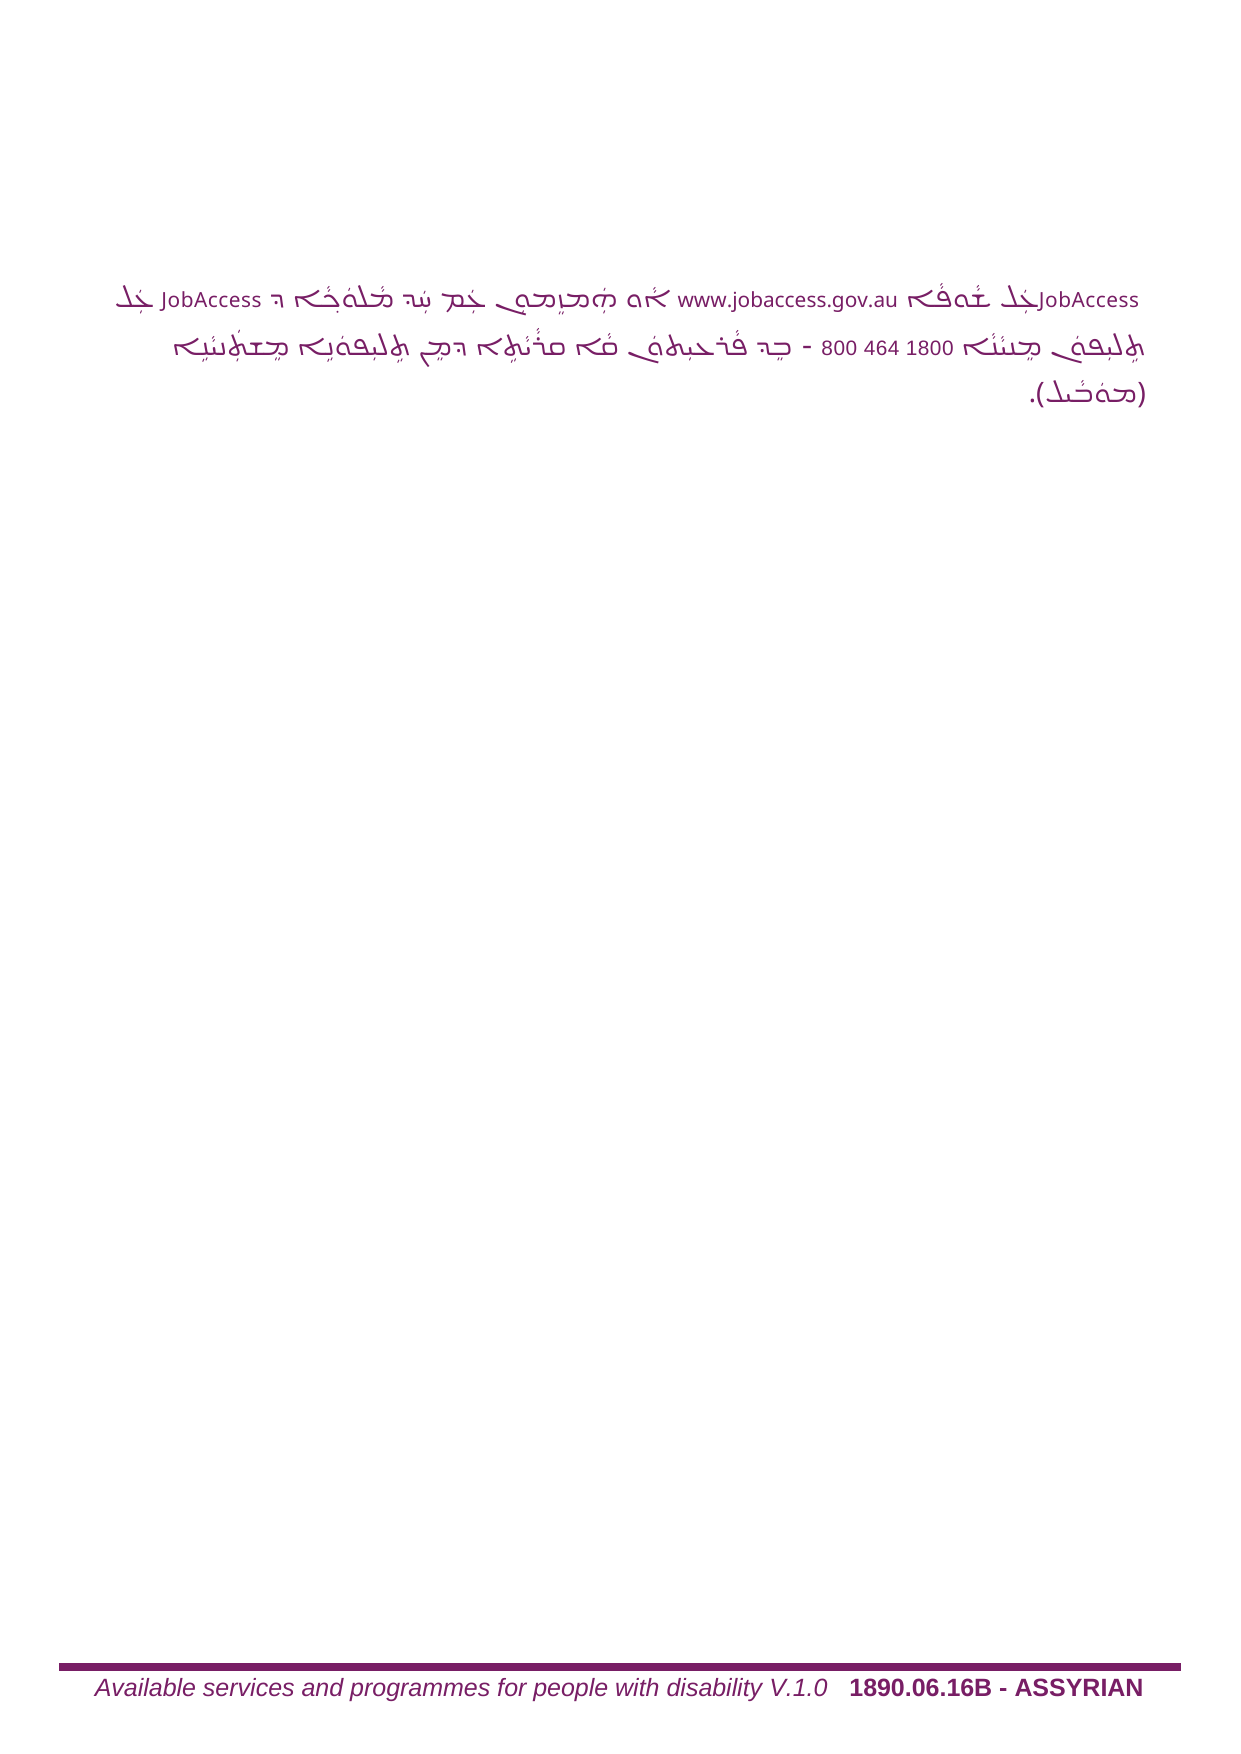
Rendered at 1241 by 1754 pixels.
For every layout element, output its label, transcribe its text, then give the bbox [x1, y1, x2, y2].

text JobAccessܥܲܠ ܫܵܘܦܵܐ www.jobaccess.gov.au ܐܵܘ ܗܲܡܙܸܡܘܼܢ ܥܲܡ ܚܲܕ ܡܵܠܘܿܟ݂ܵܐ ܕ JobAccess ܥܲܠ ܬܹܠܝܼܦܘܿܢ ܡܸܢܝܵܢܵܐ 1800 464 800 - ܒܸܕ ܦܵܪܥܝܼܬܘܿܢ ܩܵܐ ܩܪܵܝܵܬܹܐ ܕܡܸܢ ܬܹܠܝܼܦܘܿܢܹܐ ܡܸܫܬܲܢܝܵܢܹܐ (ܡܘܿܒܵܝܠ). [94, 281, 1146, 416]
